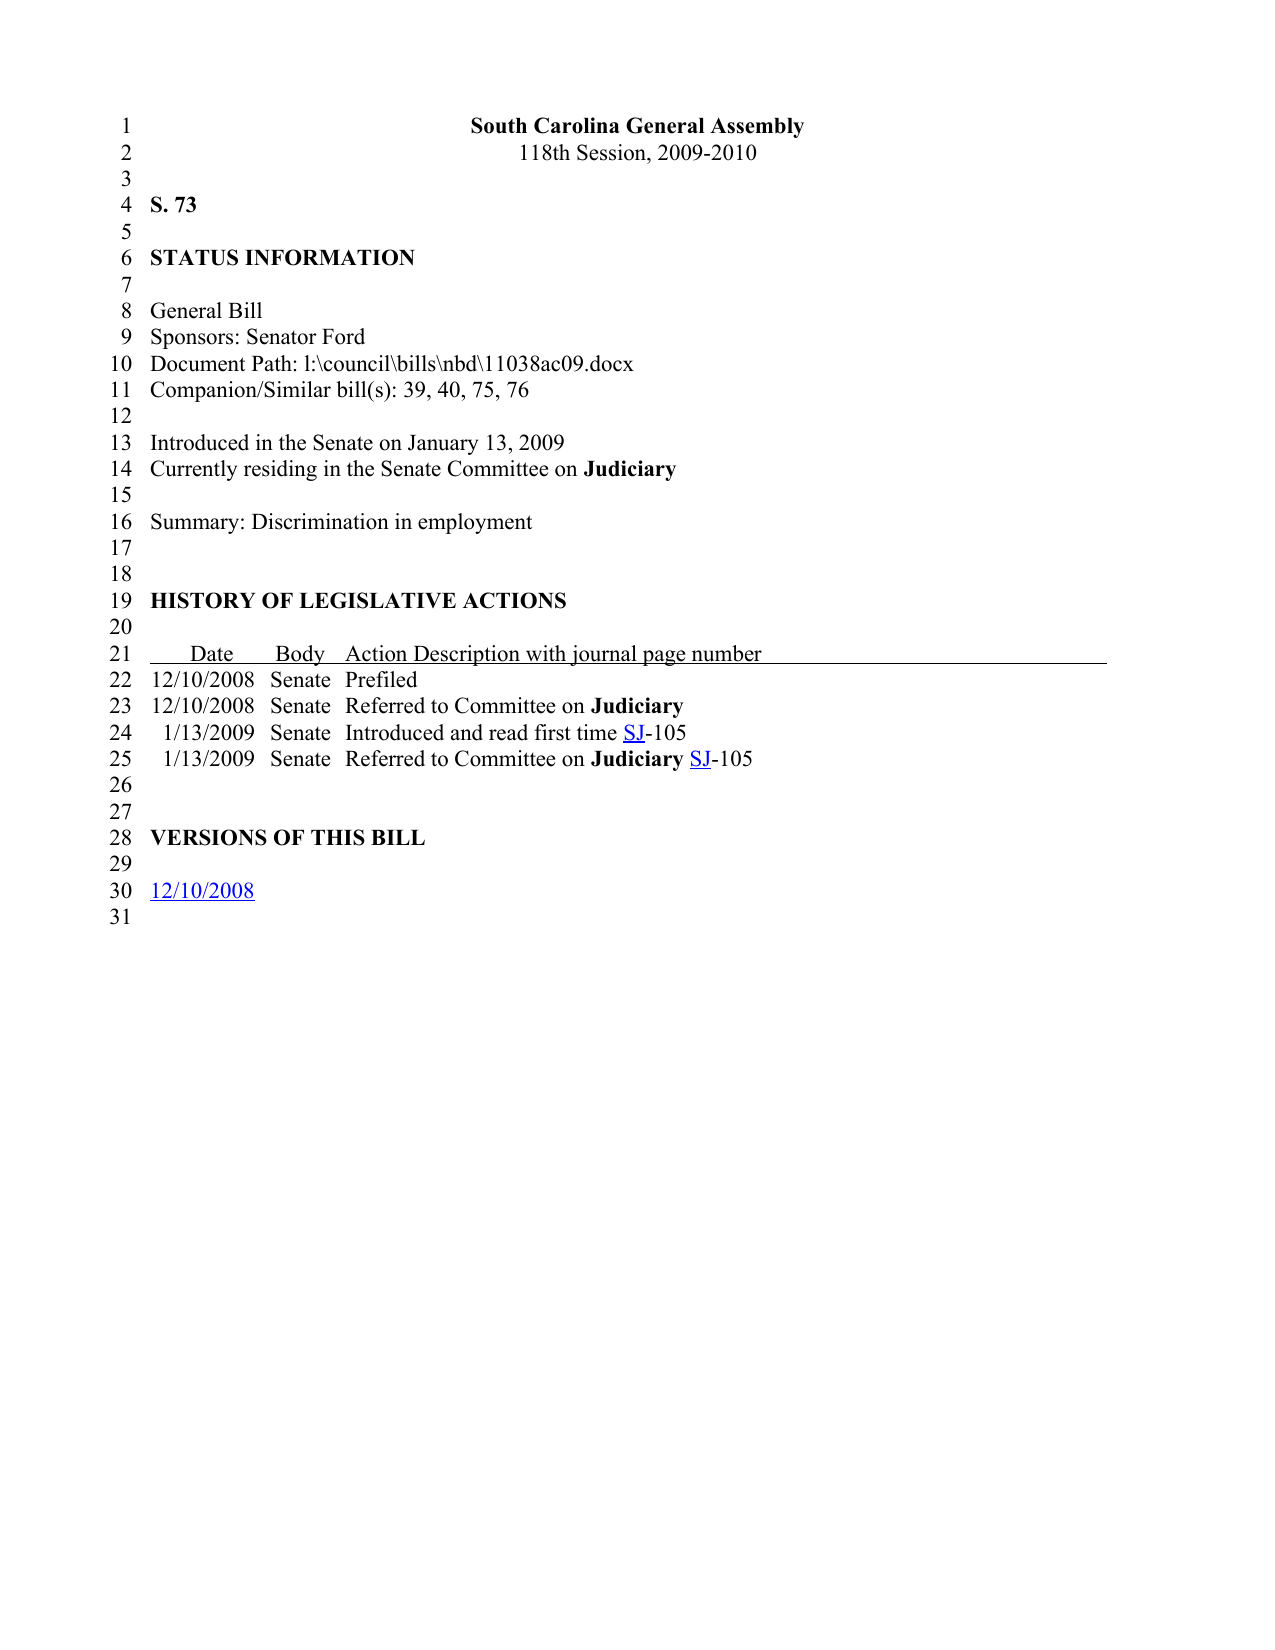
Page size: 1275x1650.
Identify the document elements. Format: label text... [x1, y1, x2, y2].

text STATUS INFORMATION [150, 244, 1125, 271]
text 118th Session, 2009-2010 [150, 139, 1125, 165]
text Document Path: l:\council\bills\nbd\11038ac09.docx [150, 350, 1125, 376]
text 12/10/2008 Senate Referred to Committee on Judiciary [150, 692, 1125, 719]
text Currently residing in the Senate Committee on Judiciary [150, 455, 1125, 481]
text 12/10/2008 [150, 877, 1125, 903]
text Companion/Similar bill(s): 39, 40, 75, 76 [150, 376, 1125, 402]
text South Carolina General Assembly [150, 112, 1125, 139]
text 1/13/2009 Senate Referred to Committee on Judiciary SJ-105 [150, 745, 1125, 771]
text Introduced in the Senate on January 13, 2009 [150, 429, 1125, 455]
text General Bill [150, 297, 1125, 323]
text Date Body Action Description with journal page number [150, 639, 1125, 666]
text S. 73 [150, 192, 1125, 218]
text Summary: Discrimination in employment [150, 508, 1125, 534]
text 12/10/2008 Senate Prefiled [150, 666, 1125, 692]
text Sponsors: Senator Ford [150, 323, 1125, 350]
text VERSIONS OF THIS BILL [150, 824, 1125, 850]
text 1/13/2009 Senate Introduced and read first time SJ-105 [150, 719, 1125, 745]
text HISTORY OF LEGISLATIVE ACTIONS [150, 587, 1125, 613]
